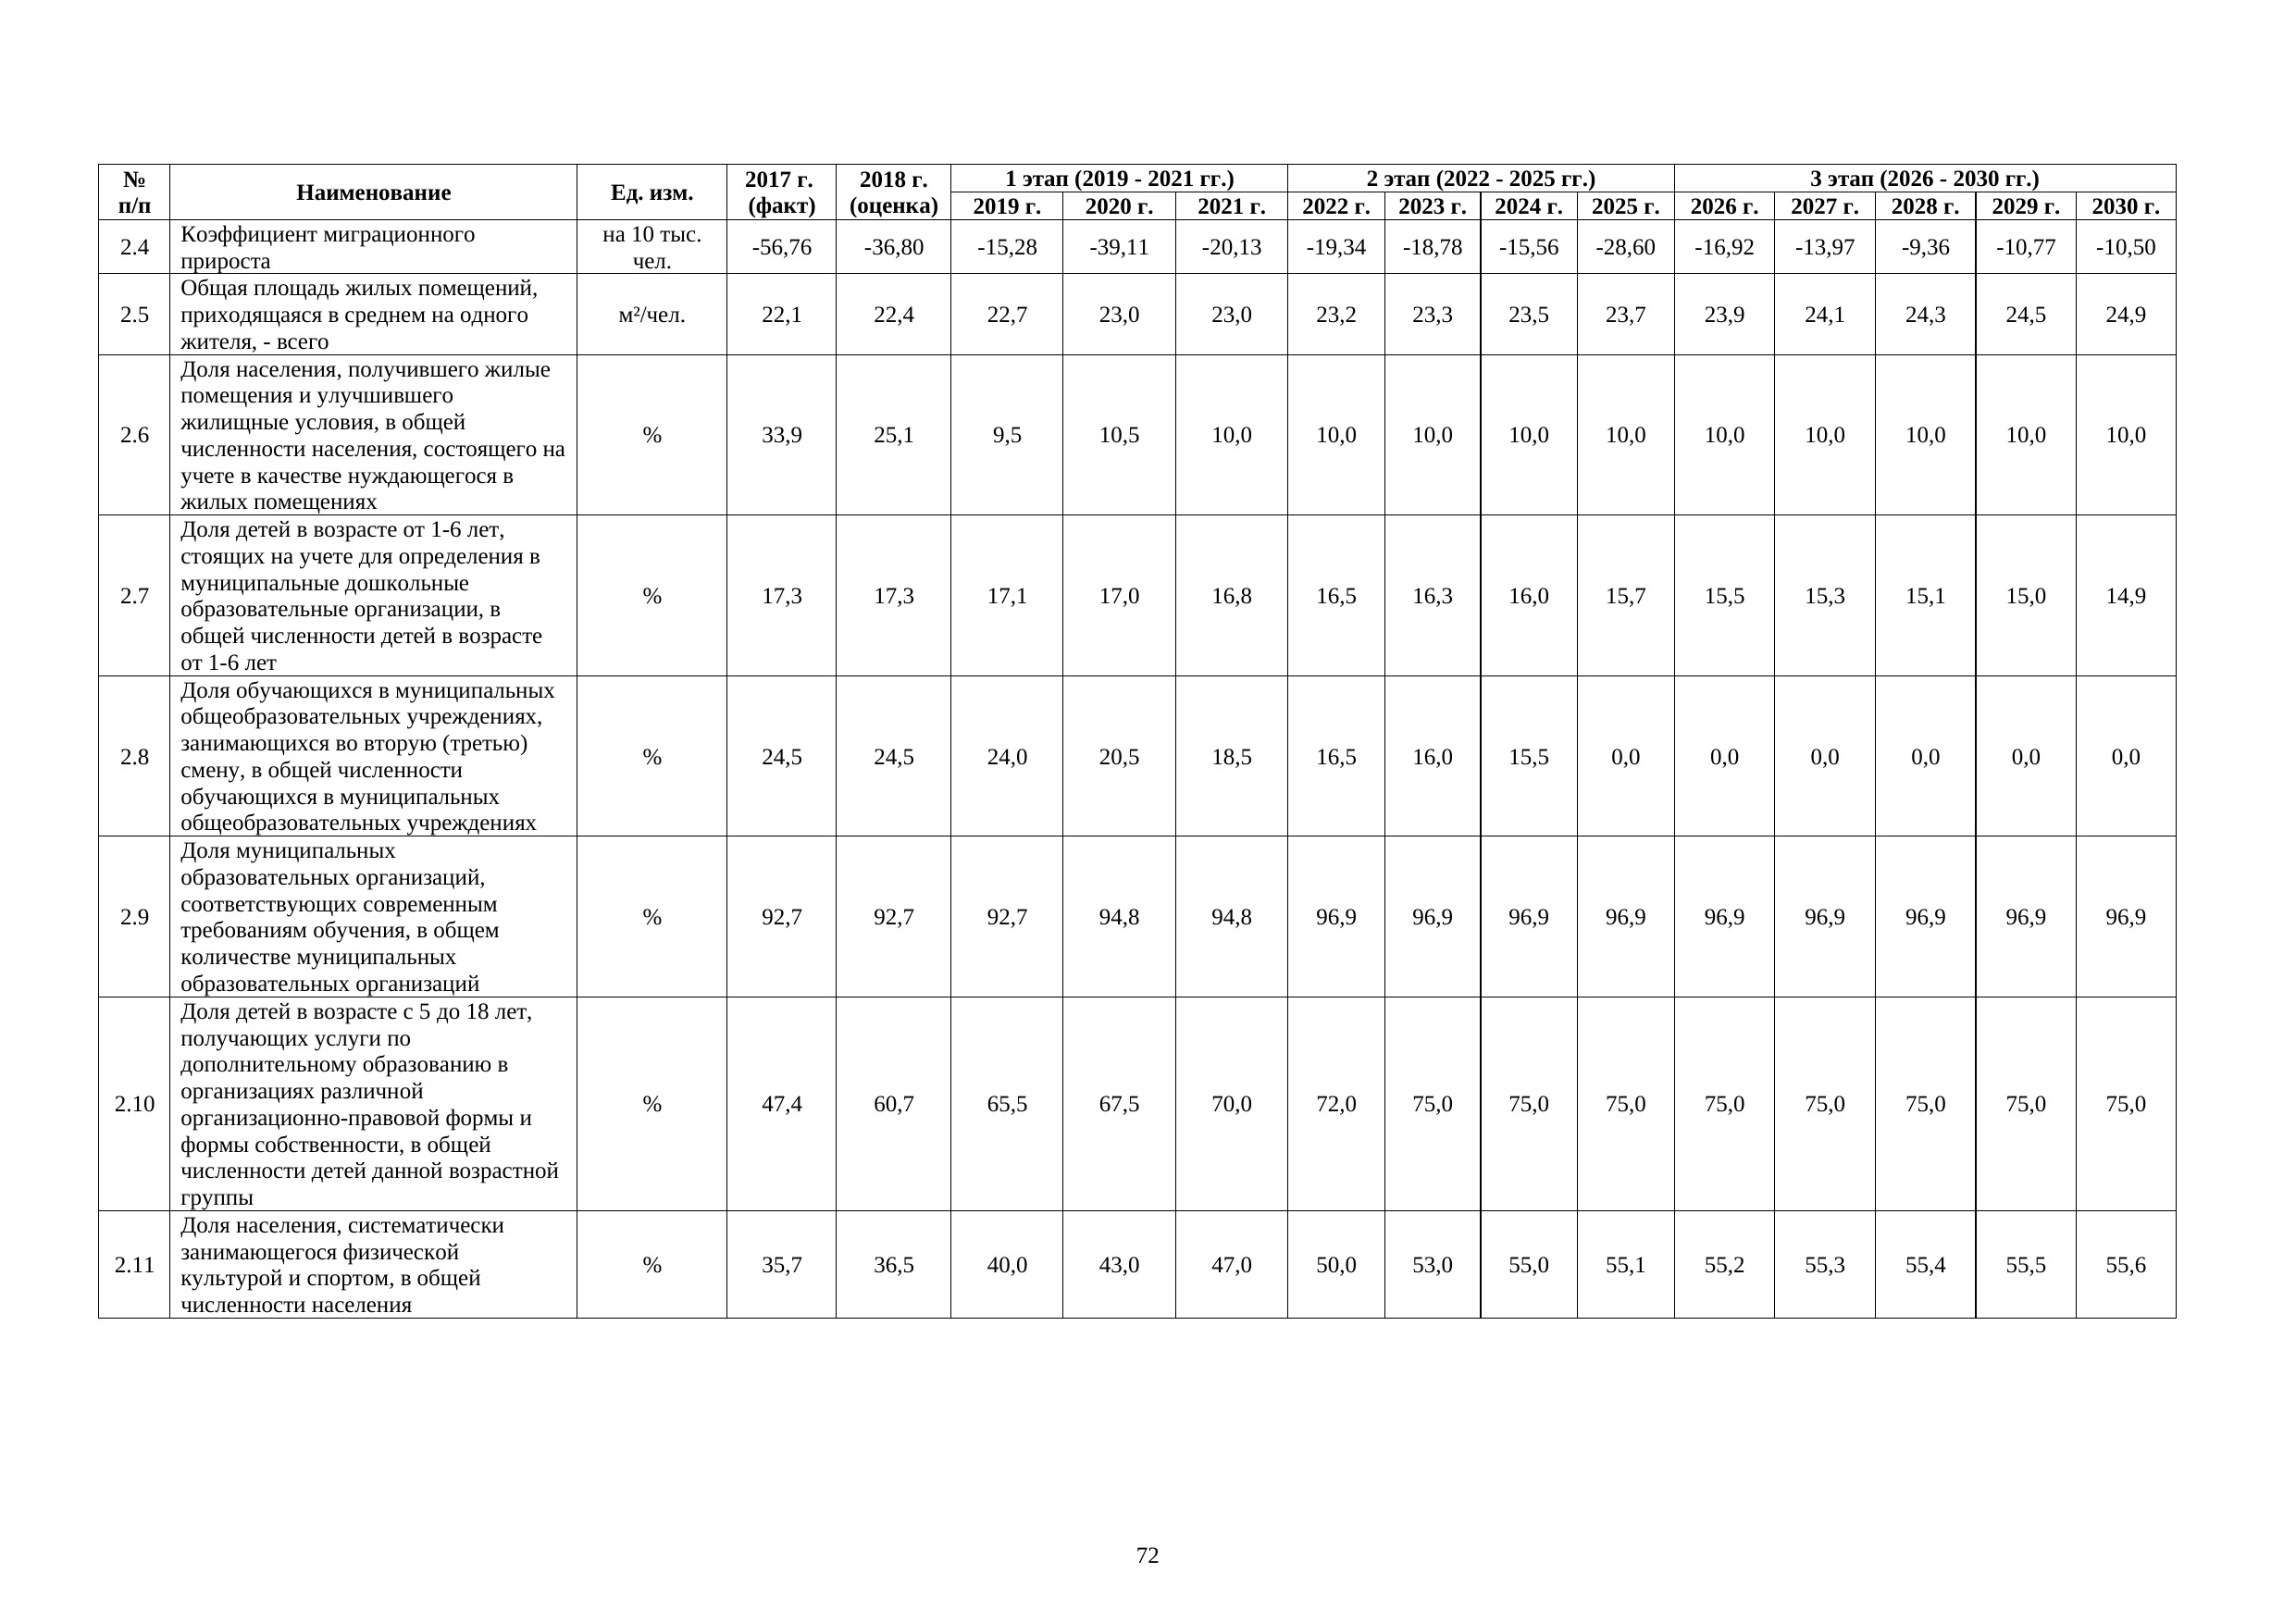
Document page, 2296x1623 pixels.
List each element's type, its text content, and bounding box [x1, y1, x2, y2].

table_cell 2030 г. [2077, 192, 2176, 219]
table_cell -39,11 [1063, 220, 1175, 273]
table_cell 33,9 [727, 355, 836, 514]
table_cell % [577, 836, 726, 997]
table_cell на 10 тыс. чел. [577, 220, 726, 273]
table_cell 36,5 [837, 1211, 950, 1318]
table_cell 2.9 [99, 836, 169, 997]
table_cell -18,78 [1385, 220, 1480, 273]
table_cell 23,0 [1176, 274, 1287, 354]
table_cell 94,8 [1176, 836, 1287, 997]
table_cell 22,4 [837, 274, 950, 354]
table_cell 75,0 [1977, 997, 2076, 1210]
table_cell % [577, 515, 726, 675]
table_cell 2020 г. [1063, 192, 1175, 219]
table_cell 96,9 [1578, 836, 1674, 997]
table_cell Общая площадь жилых помещений, приходящаяся в среднем на одного жителя, - всего [170, 274, 577, 354]
table_cell 92,7 [951, 836, 1062, 997]
table_cell 18,5 [1176, 676, 1287, 836]
table_cell 60,7 [837, 997, 950, 1210]
table_cell 47,4 [727, 997, 836, 1210]
table_cell 75,0 [1775, 997, 1875, 1210]
table_cell -13,97 [1775, 220, 1875, 273]
table_cell 96,9 [1482, 836, 1577, 997]
table_cell Доля обучающихся в муниципальных общеобразовательных учреждениях, занимающихся во вторую (третью) смену, в общей численности обучающихся в муниципальных общеобразовательных учреждениях [170, 676, 577, 836]
table_cell % [577, 355, 726, 514]
table_cell 24,5 [837, 676, 950, 836]
table_cell 20,5 [1063, 676, 1175, 836]
table_cell 15,5 [1482, 676, 1577, 836]
table_cell % [577, 676, 726, 836]
table_cell 67,5 [1063, 997, 1175, 1210]
table_cell 2021 г. [1176, 192, 1287, 219]
table_cell 23,9 [1675, 274, 1774, 354]
table_cell 10,0 [1876, 355, 1975, 514]
table_cell 55,1 [1578, 1211, 1674, 1318]
table_cell 25,1 [837, 355, 950, 514]
table_cell 0,0 [1977, 676, 2076, 836]
table_cell 23,2 [1288, 274, 1384, 354]
table_cell -19,34 [1288, 220, 1384, 273]
table_cell 23,7 [1578, 274, 1674, 354]
table_cell 2022 г. [1288, 192, 1384, 219]
table_cell 70,0 [1176, 997, 1287, 1210]
table_cell 96,9 [1876, 836, 1975, 997]
table_cell 10,0 [1176, 355, 1287, 514]
table_cell 15,7 [1578, 515, 1674, 675]
table_cell 0,0 [1578, 676, 1674, 836]
table_cell 17,0 [1063, 515, 1175, 675]
table_cell 10,0 [1385, 355, 1480, 514]
table_cell -28,60 [1578, 220, 1674, 273]
table_cell 14,9 [2077, 515, 2176, 675]
table_cell 2024 г. [1482, 192, 1577, 219]
table_cell Доля детей в возрасте от 1-6 лет, стоящих на учете для определения в муниципальные дошкольные образовательные организации, в общей численности детей в возрасте от 1-6 лет [170, 515, 577, 675]
table_cell 2.7 [99, 515, 169, 675]
table_cell 2.5 [99, 274, 169, 354]
table_cell 16,3 [1385, 515, 1480, 675]
table_cell 15,1 [1876, 515, 1975, 675]
table_cell % [577, 1211, 726, 1318]
table_cell -15,56 [1482, 220, 1577, 273]
table_cell 96,9 [1288, 836, 1384, 997]
table_cell 43,0 [1063, 1211, 1175, 1318]
table_header 1 этап (2019 - 2021 гг.) [951, 165, 1287, 192]
table_cell 94,8 [1063, 836, 1175, 997]
table_cell 10,0 [1775, 355, 1875, 514]
table_cell 2026 г. [1675, 192, 1774, 219]
table_cell 15,0 [1977, 515, 2076, 675]
table_cell 96,9 [1775, 836, 1875, 997]
table_cell 72,0 [1288, 997, 1384, 1210]
table_cell 2.10 [99, 997, 169, 1210]
table_cell -9,36 [1876, 220, 1975, 273]
table_cell 75,0 [1482, 997, 1577, 1210]
table_header 3 этап (2026 - 2030 гг.) [1675, 165, 2176, 192]
table_cell -56,76 [727, 220, 836, 273]
table_cell 10,0 [1675, 355, 1774, 514]
table_cell 2.4 [99, 220, 169, 273]
table_cell 55,0 [1482, 1211, 1577, 1318]
table_cell -10,77 [1977, 220, 2076, 273]
table_cell 96,9 [1675, 836, 1774, 997]
table_cell 17,1 [951, 515, 1062, 675]
table_cell 10,0 [1977, 355, 2076, 514]
table_cell 2019 г. [951, 192, 1062, 219]
table_cell 10,0 [1288, 355, 1384, 514]
table_cell 17,3 [837, 515, 950, 675]
table_cell 65,5 [951, 997, 1062, 1210]
table_cell 96,9 [1977, 836, 2076, 997]
table_cell 55,4 [1876, 1211, 1975, 1318]
table_cell 50,0 [1288, 1211, 1384, 1318]
table_cell 23,0 [1063, 274, 1175, 354]
table_cell 10,0 [1482, 355, 1577, 514]
table_header № п/п [99, 165, 169, 219]
table_cell 2023 г. [1385, 192, 1480, 219]
table_header Наименование [170, 165, 577, 219]
table_cell 2027 г. [1775, 192, 1875, 219]
table_cell 92,7 [727, 836, 836, 997]
table_cell 22,1 [727, 274, 836, 354]
table_cell -15,28 [951, 220, 1062, 273]
table_cell 9,5 [951, 355, 1062, 514]
table_cell 10,0 [2077, 355, 2176, 514]
table_cell 2.6 [99, 355, 169, 514]
table_cell -20,13 [1176, 220, 1287, 273]
table_cell 75,0 [2077, 997, 2176, 1210]
table_cell 0,0 [1876, 676, 1975, 836]
table_cell 24,3 [1876, 274, 1975, 354]
table_cell 17,3 [727, 515, 836, 675]
table_header 2017 г. (факт) [727, 165, 836, 219]
table_cell Доля детей в возрасте с 5 до 18 лет, получающих услуги по дополнительному образованию в организациях различной организационно-правовой формы и формы собственности, в общей численности детей данной возрастной группы [170, 997, 577, 1210]
table_cell 2.8 [99, 676, 169, 836]
table_cell 10,5 [1063, 355, 1175, 514]
table_cell 16,0 [1385, 676, 1480, 836]
table_cell 96,9 [1385, 836, 1480, 997]
table_cell 55,3 [1775, 1211, 1875, 1318]
table_cell Коэффициент миграционного прироста [170, 220, 577, 273]
table_cell 96,9 [2077, 836, 2176, 997]
table_cell 2029 г. [1977, 192, 2076, 219]
table_cell 55,2 [1675, 1211, 1774, 1318]
table_cell 2.11 [99, 1211, 169, 1318]
table_cell 75,0 [1675, 997, 1774, 1210]
table_cell 15,3 [1775, 515, 1875, 675]
table_cell 75,0 [1385, 997, 1480, 1210]
table_cell 15,5 [1675, 515, 1774, 675]
table_cell 53,0 [1385, 1211, 1480, 1318]
table_cell 16,5 [1288, 515, 1384, 675]
table_cell 23,5 [1482, 274, 1577, 354]
table_cell м²/чел. [577, 274, 726, 354]
table_cell -10,50 [2077, 220, 2176, 273]
table_cell 24,0 [951, 676, 1062, 836]
table_cell 24,5 [727, 676, 836, 836]
table_header Ед. изм. [577, 165, 726, 219]
table_cell -36,80 [837, 220, 950, 273]
table_cell 24,5 [1977, 274, 2076, 354]
table_cell 16,5 [1288, 676, 1384, 836]
table_cell 2025 г. [1578, 192, 1674, 219]
table_cell 40,0 [951, 1211, 1062, 1318]
table_cell 0,0 [1775, 676, 1875, 836]
table_cell 24,1 [1775, 274, 1875, 354]
table_cell 55,6 [2077, 1211, 2176, 1318]
table_cell -16,92 [1675, 220, 1774, 273]
table_cell Доля муниципальных образовательных организаций, соответствующих современным требованиям обучения, в общем количестве муниципальных образовательных организаций [170, 836, 577, 997]
table_cell 22,7 [951, 274, 1062, 354]
table_cell 75,0 [1876, 997, 1975, 1210]
table_cell 23,3 [1385, 274, 1480, 354]
table_cell Доля населения, систематически занимающегося физической культурой и спортом, в общей численности населения [170, 1211, 577, 1318]
table_cell 47,0 [1176, 1211, 1287, 1318]
table_cell 16,0 [1482, 515, 1577, 675]
table_cell 0,0 [1675, 676, 1774, 836]
table_cell % [577, 997, 726, 1210]
table_cell Доля населения, получившего жилые помещения и улучшившего жилищные условия, в общей численности населения, состоящего на учете в качестве нуждающегося в жилых помещениях [170, 355, 577, 514]
table_cell 75,0 [1578, 997, 1674, 1210]
table_cell 0,0 [2077, 676, 2176, 836]
table_cell 2028 г. [1876, 192, 1975, 219]
table_cell 55,5 [1977, 1211, 2076, 1318]
table_cell 35,7 [727, 1211, 836, 1318]
table_cell 16,8 [1176, 515, 1287, 675]
table_cell 92,7 [837, 836, 950, 997]
table_cell 24,9 [2077, 274, 2176, 354]
table_cell 10,0 [1578, 355, 1674, 514]
table_header 2018 г. (оценка) [837, 165, 950, 219]
table_header 2 этап (2022 - 2025 гг.) [1288, 165, 1674, 192]
